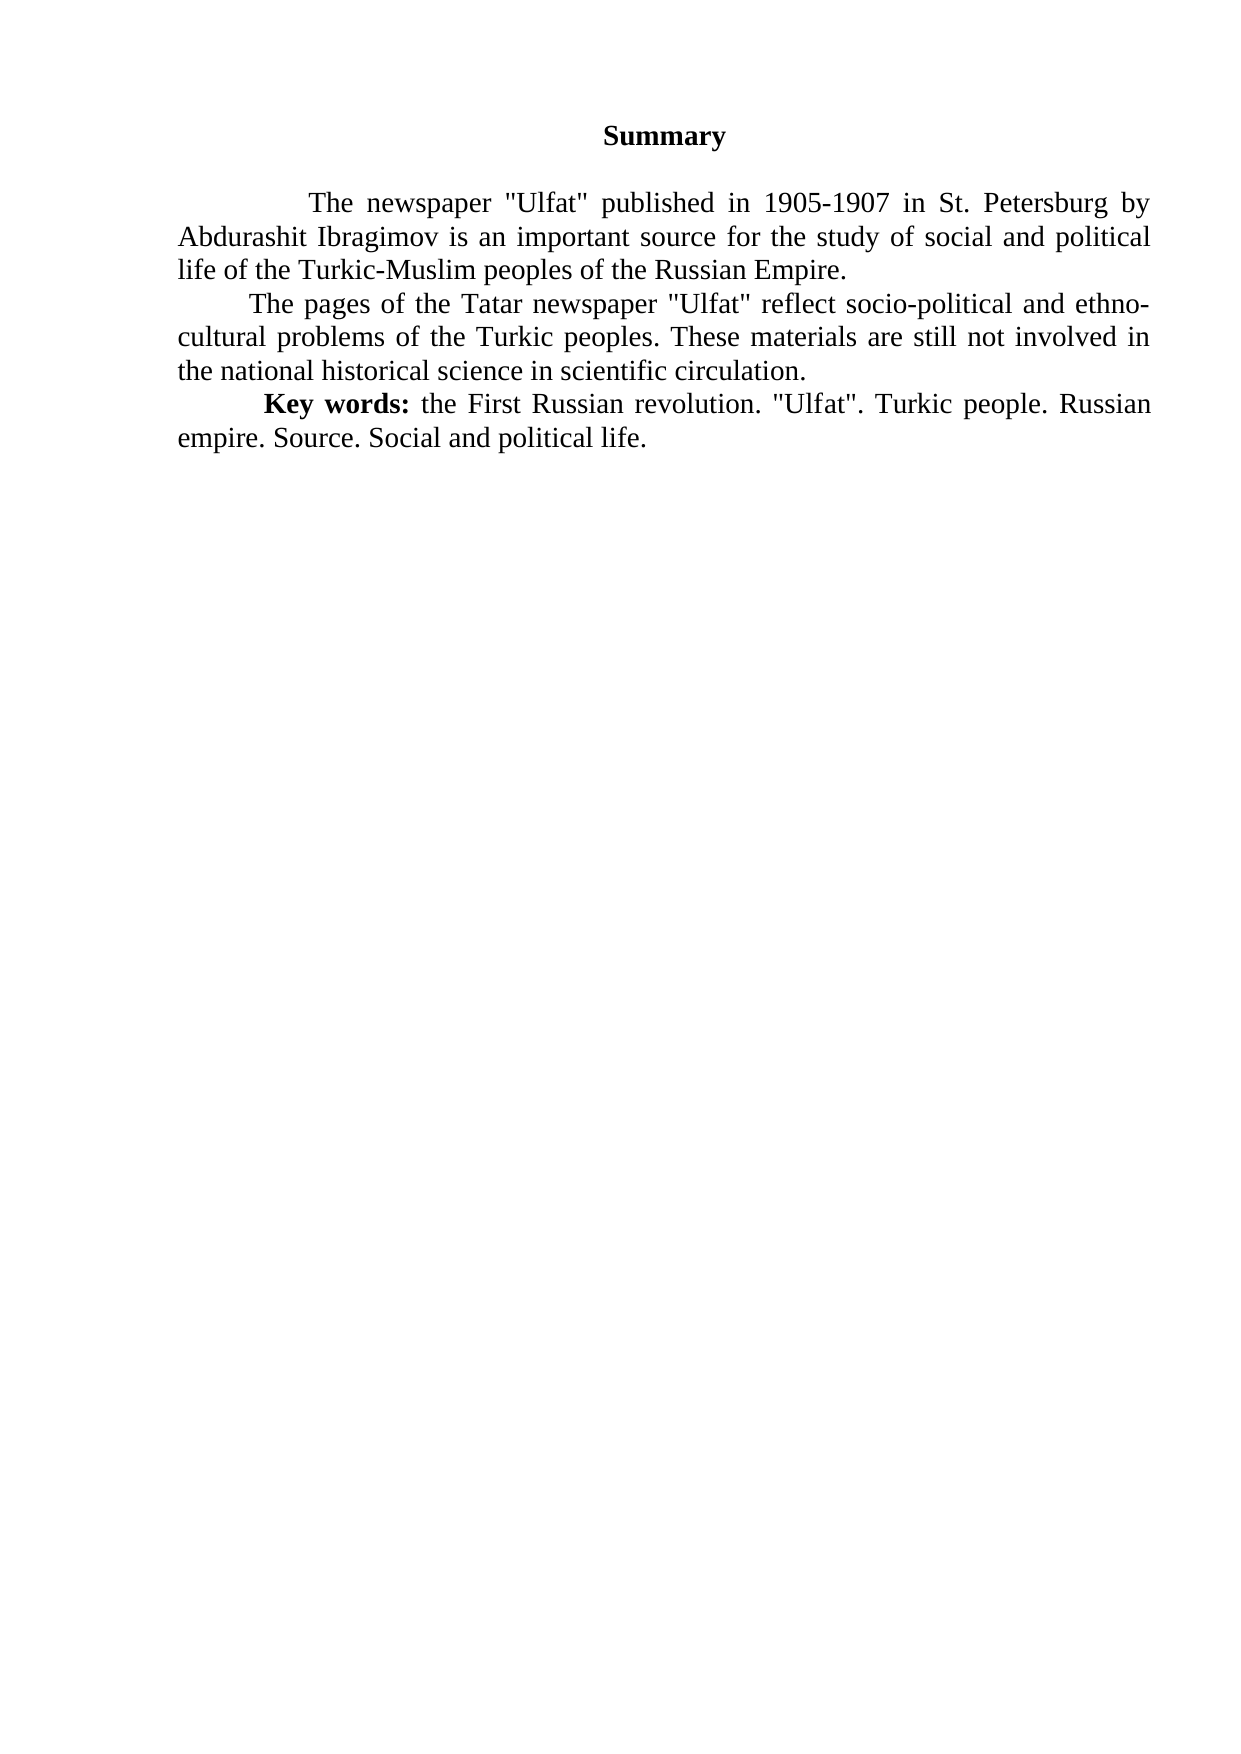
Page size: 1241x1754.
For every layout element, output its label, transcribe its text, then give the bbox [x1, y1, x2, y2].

text Summary [177, 118, 1152, 152]
text Key words: the First Russian revolution. "Ulfat". Turkic people. Russian empire. Source. Social and political life. [177, 386, 1152, 453]
text The newspaper "Ulfat" published in 1905-1907 in St. Petersburg by Abdurashit Ibragimov is an important source for the study of social and political life of the Turkic-Muslim peoples of the Russian Empire. [177, 185, 1152, 286]
text The pages of the Tatar newspaper "Ulfat" reflect socio-political and ethno-cultural problems of the Turkic peoples. These materials are still not involved in the national historical science in scientific circulation. [177, 286, 1152, 386]
